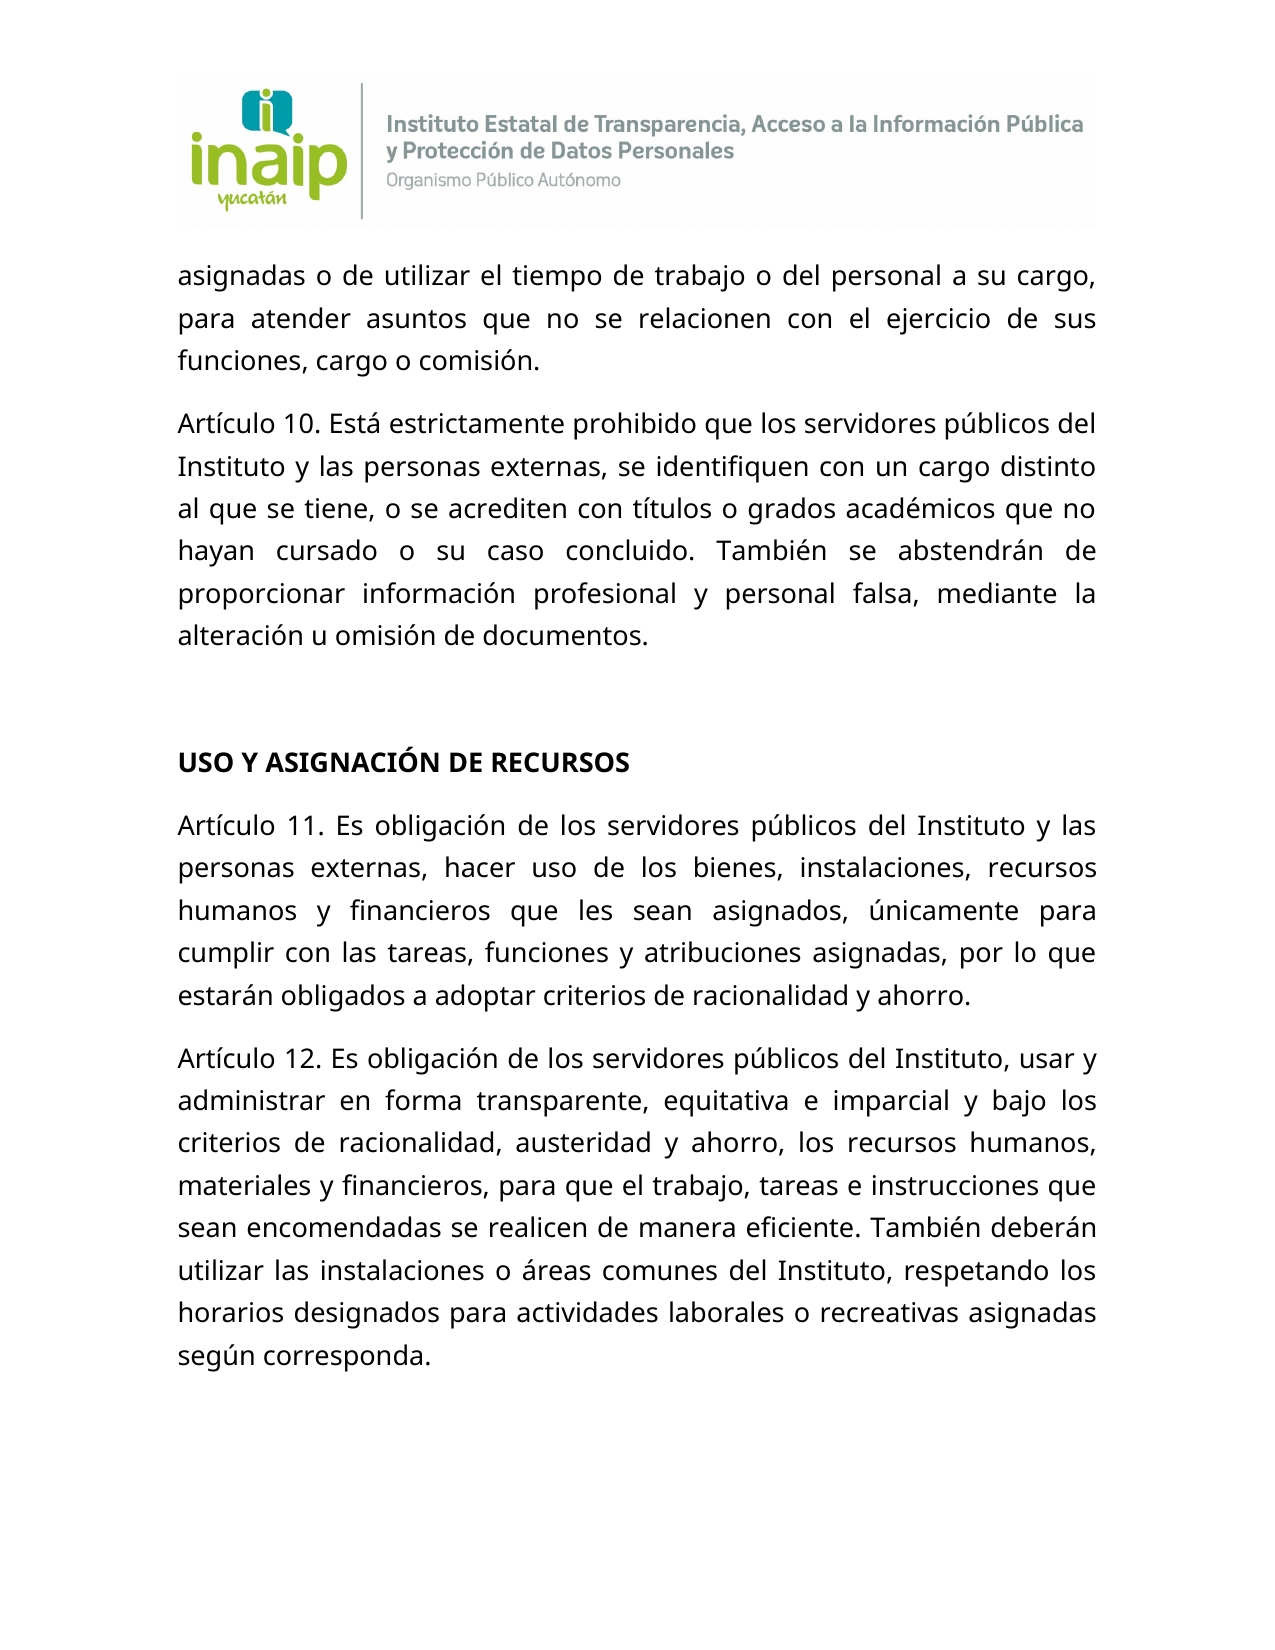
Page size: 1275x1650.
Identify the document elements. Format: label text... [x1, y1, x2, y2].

text Artículo 10. Está estrictamente prohibido que los servidores públicos del Instituto y las personas externas, se identifiquen con un cargo distinto al que se tiene, o se acrediten con títulos o grados académicos que no hayan cursado o su caso concluido. También se abstendrán de proporcionar información profesional y personal falsa, mediante la alteración u omisión de documentos. [177, 405, 1098, 653]
text Artículo 12. Es obligación de los servidores públicos del Instituto, usar y administrar en forma transparente, equitativa e imparcial y bajo los criterios de racionalidad, austeridad y ahorro, los recursos humanos, materiales y financieros, para que el trabajo, tareas e instrucciones que sean encomendadas se realicen de manera eficiente. También deberán utilizar las instalaciones o áreas comunes del Instituto, respetando los horarios designados para actividades laborales o recreativas asignadas según corresponda. [177, 1039, 1098, 1373]
text USO Y ASIGNACIÓN DE RECURSOS [177, 743, 1098, 780]
picture [177, 73, 1098, 229]
text Artículo 11. Es obligación de los servidores públicos del Instituto y las personas externas, hacer uso de los bienes, instalaciones, recursos humanos y financieros que les sean asignados, únicamente para cumplir con las tareas, funciones y atribuciones asignadas, por lo que estarán obligados a adoptar criterios de racionalidad y ahorro. [177, 806, 1098, 1013]
